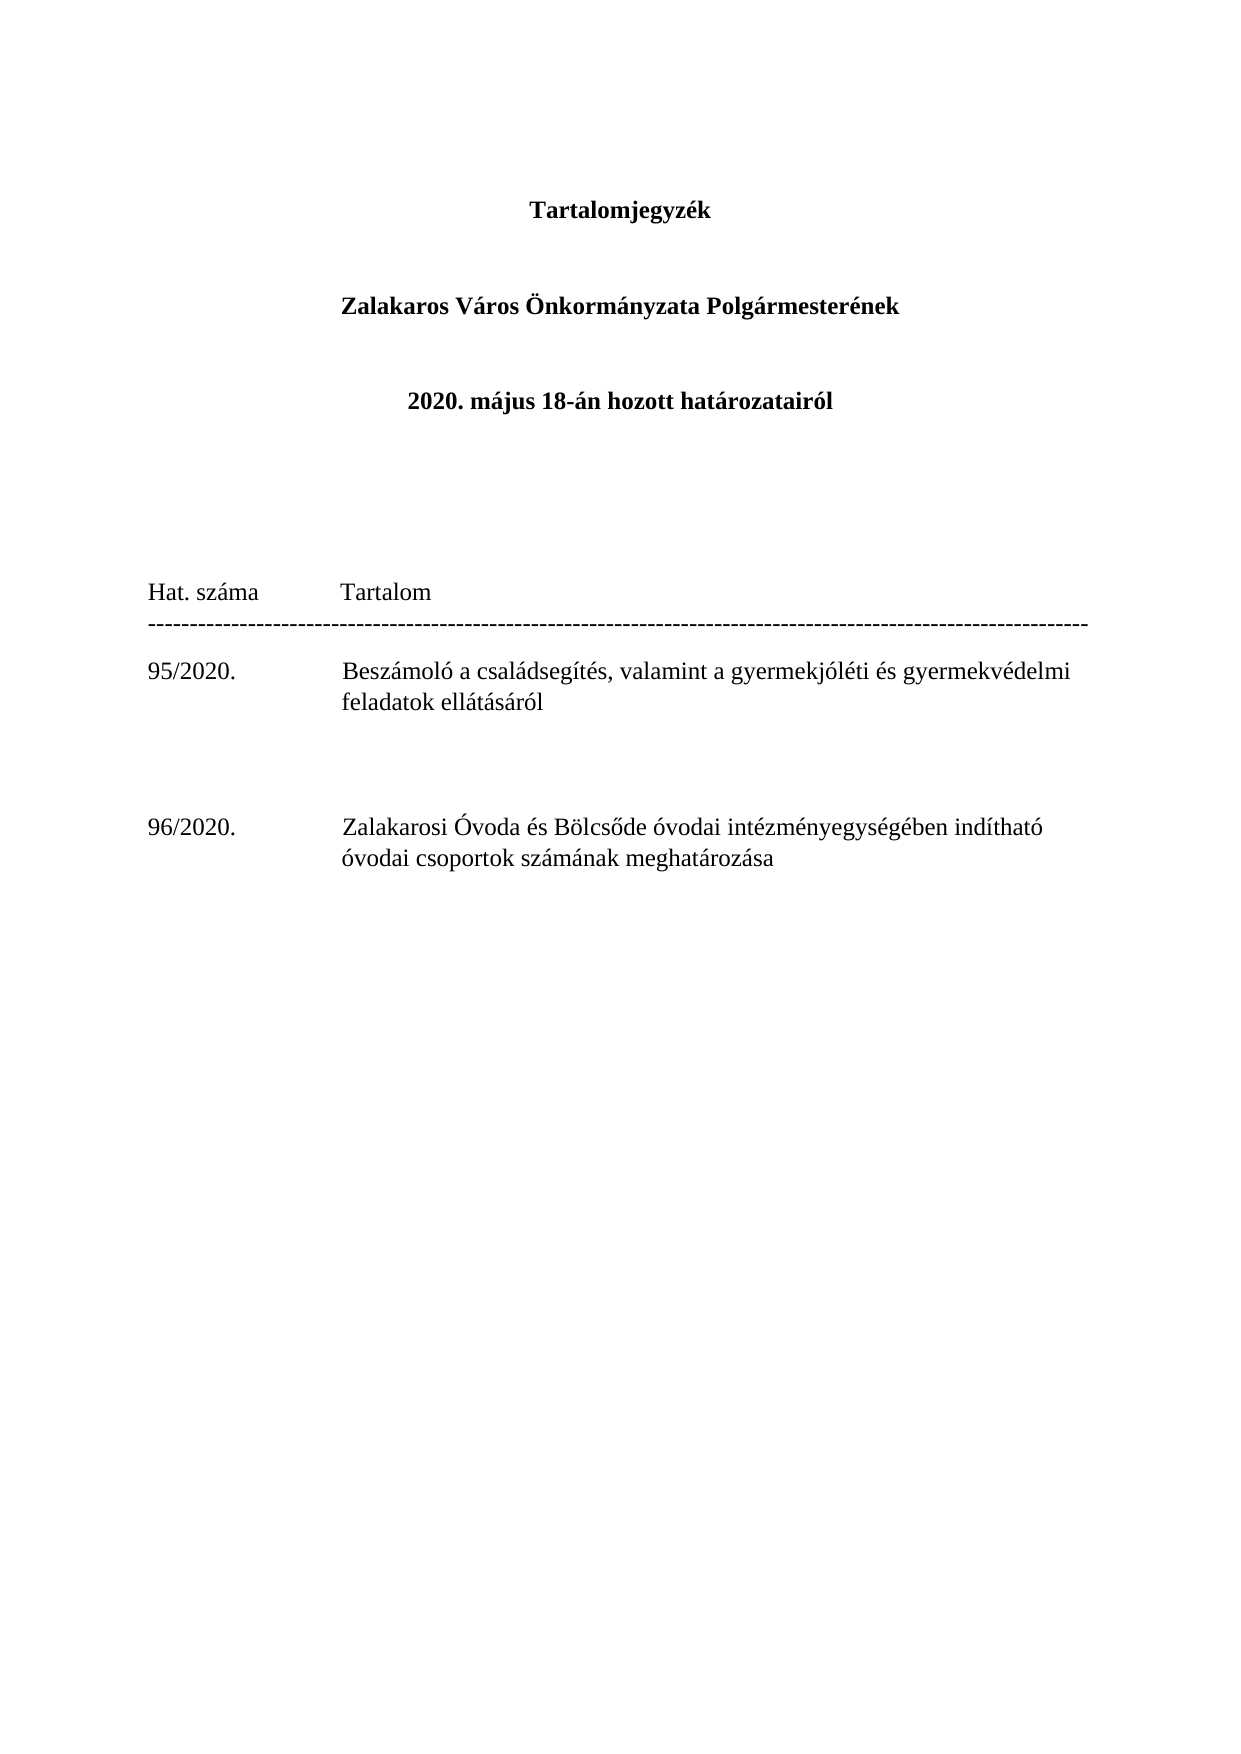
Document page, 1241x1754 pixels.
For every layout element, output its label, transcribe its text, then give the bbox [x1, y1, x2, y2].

text 2020. május 18-án hozott határozatairól [148, 386, 1093, 415]
text 96/2020. Zalakarosi Óvoda és Bölcsőde óvodai intézményegységében indítható óvodai csoportok számának meghatározása [148, 812, 1093, 872]
text Hat. száma Tartalom ----------------------------------------------------------------------------------------------------------------- [148, 577, 1093, 637]
text 95/2020. Beszámoló a családsegítés, valamint a gyermekjóléti és gyermekvédelmi feladatok ellátásáról [148, 656, 1093, 746]
text Tartalomjegyzék [148, 195, 1093, 224]
text Zalakaros Város Önkormányzata Polgármesterének [148, 291, 1093, 319]
